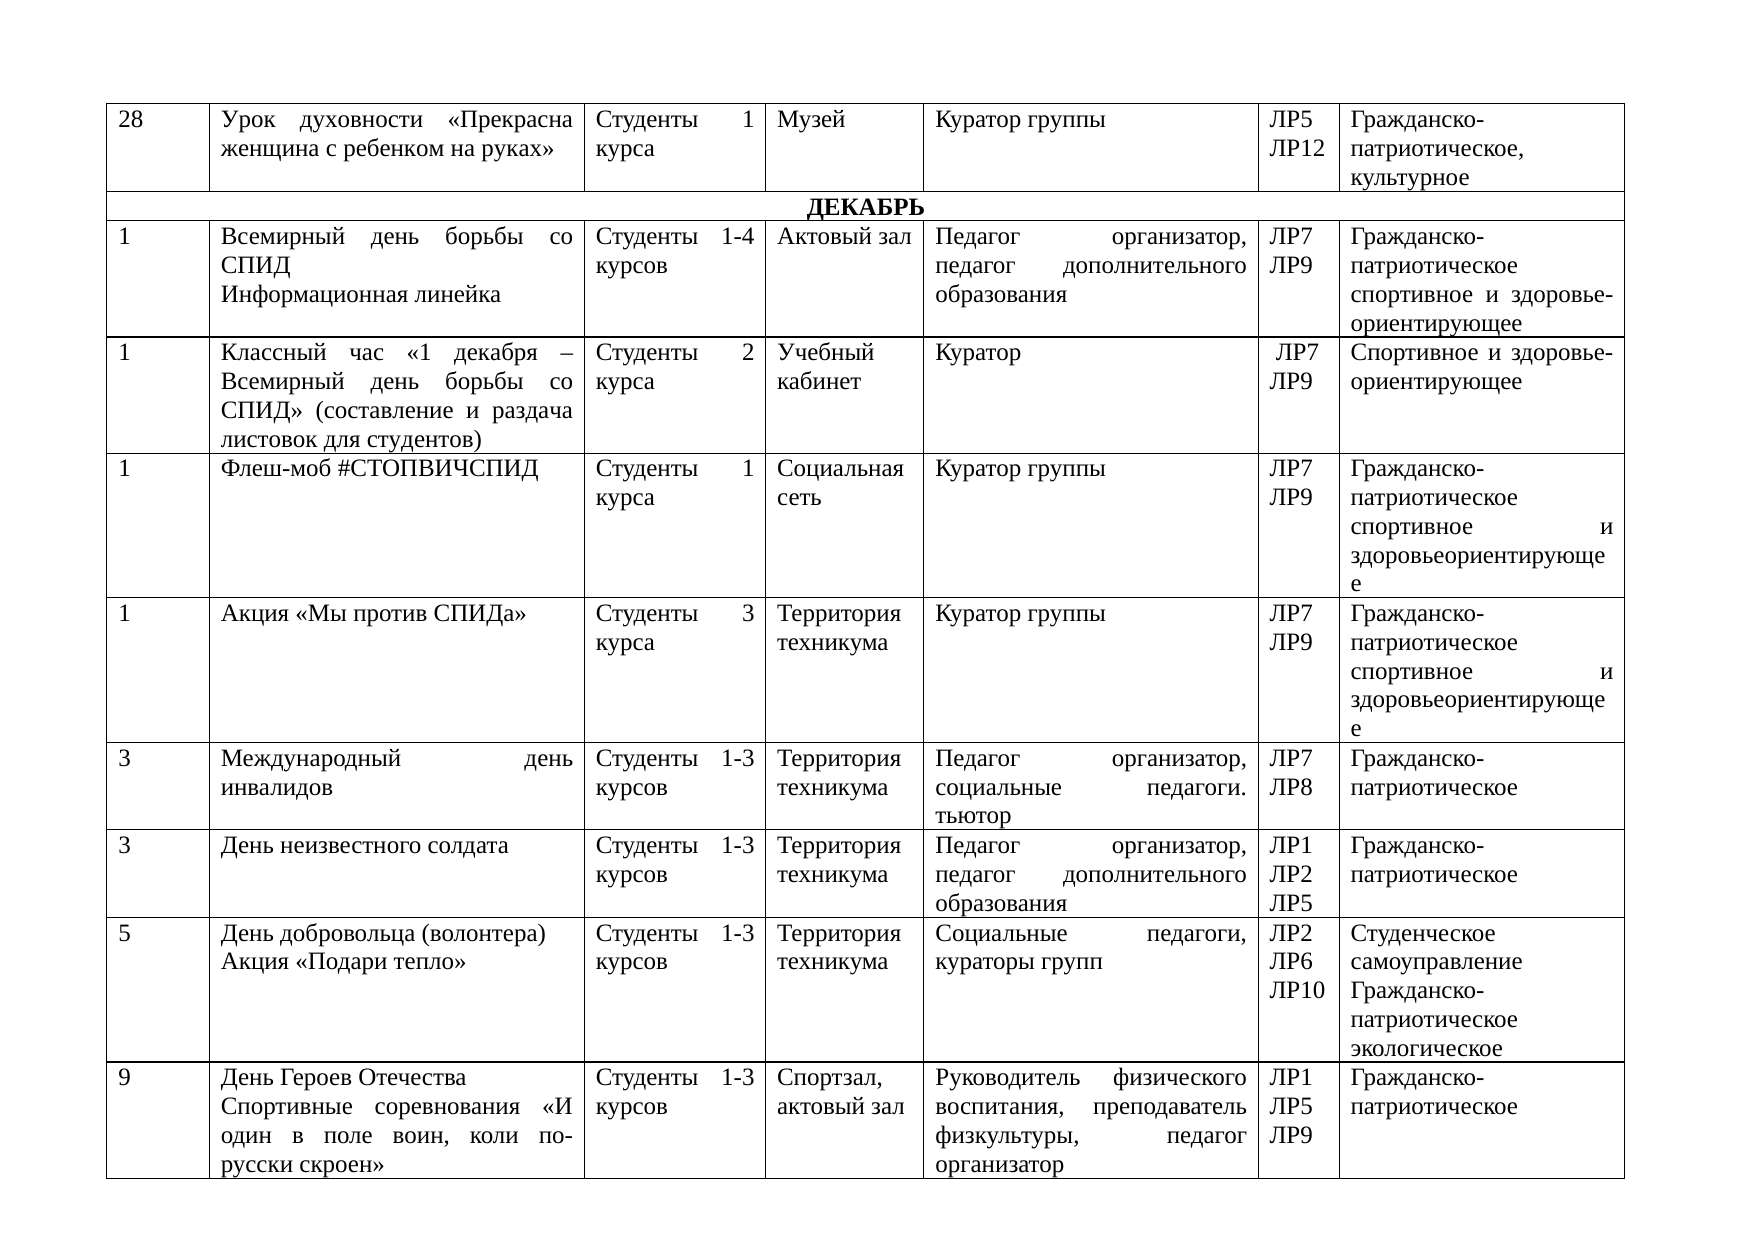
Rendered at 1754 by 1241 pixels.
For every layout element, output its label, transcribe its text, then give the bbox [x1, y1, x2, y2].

table_cell Социальные педагоги, кураторы групп [924, 918, 1258, 1061]
table_cell Флеш-моб #СТОПВИЧСПИД [210, 454, 584, 597]
table_cell ДЕКАБРЬ [107, 192, 1624, 220]
table_cell Музей [766, 104, 923, 191]
table_cell День добровольца (волонтера) Акция «Подари тепло» [210, 918, 584, 1061]
table_cell Акция «Мы против СПИДа» [210, 598, 584, 742]
table_cell Международный день инвалидов [210, 743, 584, 829]
table_cell 1 [107, 598, 209, 742]
table_cell Гражданско-патриотическое спортивное и здоровье-ориентирующее [1340, 221, 1624, 336]
table_cell Куратор группы [924, 454, 1258, 597]
table_cell Студенты 1-3 курсов [585, 830, 765, 917]
table_cell Гражданско-патриотическое, культурное [1340, 104, 1624, 191]
table_cell Всемирный день борьбы со СПИД Информационная линейка [210, 221, 584, 336]
table_cell ЛР7 ЛР8 [1259, 743, 1339, 829]
table_cell Территория техникума [766, 830, 923, 917]
table_cell 1 [107, 454, 209, 597]
table_cell 1 [107, 338, 209, 452]
table_cell День Героев Отечества Спортивные соревнования «И один в поле воин, коли по-русски скроен» [210, 1063, 584, 1177]
table_cell Социальная сеть [766, 454, 923, 597]
table_cell Студенты 1 курса [585, 104, 765, 191]
table_cell 1 [107, 221, 209, 336]
table_cell Гражданско-патриотическое [1340, 743, 1624, 829]
table_cell ЛР7 ЛР9 [1259, 454, 1339, 597]
table_cell 3 [107, 743, 209, 829]
table_cell Гражданско-патриотическое спортивное и здоровьеориентирующее [1340, 598, 1624, 742]
table_cell Руководитель физического воспитания, преподаватель физкультуры, педагог организатор [924, 1063, 1258, 1177]
table_cell Студенты 1-3 курсов [585, 918, 765, 1061]
table_cell Спортзал, актовый зал [766, 1063, 923, 1177]
table_cell Студенческое самоуправление Гражданско-патриотическое экологическое [1340, 918, 1624, 1061]
table_cell Студенты 1-3 курсов [585, 1063, 765, 1177]
table_cell ЛР7 ЛР9 [1259, 338, 1339, 452]
table_cell Студенты 3 курса [585, 598, 765, 742]
table_cell Куратор группы [924, 598, 1258, 742]
table_cell 3 [107, 830, 209, 917]
table_cell Территория техникума [766, 918, 923, 1061]
table_cell Педагог организатор, социальные педагоги. тьютор [924, 743, 1258, 829]
table_cell 28 [107, 104, 209, 191]
table_cell Гражданско-патриотическое [1340, 830, 1624, 917]
table_cell ЛР7 ЛР9 [1259, 598, 1339, 742]
table_cell Студенты 1-3 курсов [585, 743, 765, 829]
table_cell Куратор [924, 338, 1258, 452]
table_cell День неизвестного солдата [210, 830, 584, 917]
table_cell ЛР1 ЛР2 ЛР5 [1259, 830, 1339, 917]
table_cell Классный час «1 декабря – Всемирный день борьбы со СПИД» (составление и раздача листовок для студентов) [210, 338, 584, 452]
table_cell ЛР1 ЛР5 ЛР9 [1259, 1063, 1339, 1177]
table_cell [924, 221, 1258, 336]
table_cell Территория техникума [766, 743, 923, 829]
table_cell Студенты 1 курса [585, 454, 765, 597]
table_cell Актовый зал [766, 221, 923, 336]
table_cell Студенты 1-4 курсов [585, 221, 765, 336]
table_cell Гражданско-патриотическое спортивное и здоровьеориентирующее [1340, 454, 1624, 597]
table_cell Куратор группы [924, 104, 1258, 191]
table_cell Спортивное и здоровье-ориентирующее [1340, 338, 1624, 452]
table_cell Студенты 2 курса [585, 338, 765, 452]
table_cell Гражданско-патриотическое [1340, 1063, 1624, 1177]
table_cell 9 [107, 1063, 209, 1177]
table_cell ЛР5 ЛР12 [1259, 104, 1339, 191]
table_cell Урок духовности «Прекрасна женщина с ребенком на руках» [210, 104, 584, 191]
table_cell Учебный кабинет [766, 338, 923, 452]
table_cell Педагог организатор, педагог дополнительного образования [924, 830, 1258, 917]
table_cell ЛР2 ЛР6 ЛР10 [1259, 918, 1339, 1061]
table_cell 5 [107, 918, 209, 1061]
table_cell ЛР7 ЛР9 [1259, 221, 1339, 336]
table_cell Территория техникума [766, 598, 923, 742]
